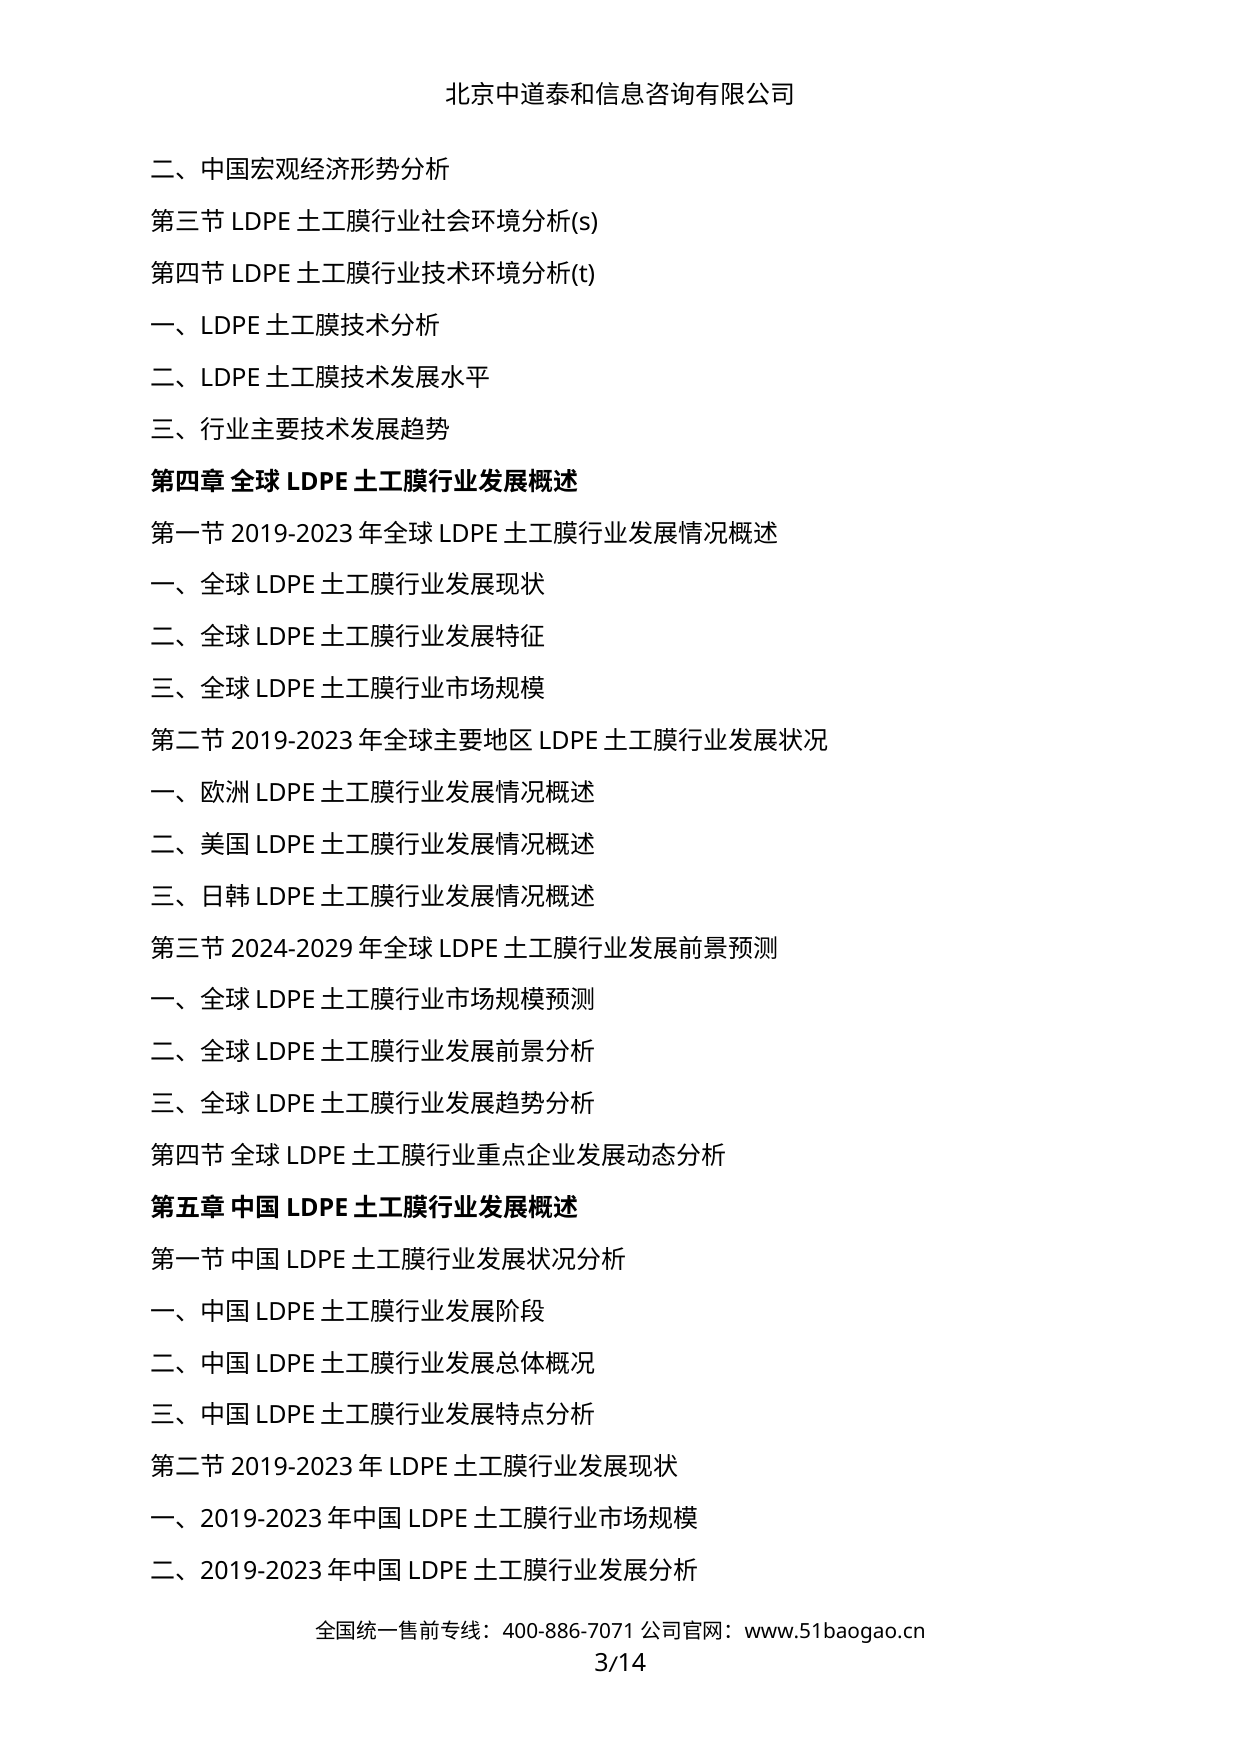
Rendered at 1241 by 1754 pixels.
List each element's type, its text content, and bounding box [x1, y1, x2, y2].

text 三、全球LDPE土工膜行业发展趋势分析 [150, 1084, 1090, 1120]
text 第三节 LDPE土工膜行业社会环境分析(s) [150, 202, 1090, 238]
text 第三节 2024-2029年全球LDPE土工膜行业发展前景预测 [150, 928, 1090, 964]
text 第四节 全球LDPE土工膜行业重点企业发展动态分析 [150, 1136, 1090, 1172]
text 一、中国LDPE土工膜行业发展阶段 [150, 1291, 1090, 1327]
text 第四节 LDPE土工膜行业技术环境分析(t) [150, 254, 1090, 290]
text 一、2019-2023年中国LDPE土工膜行业市场规模 [150, 1499, 1090, 1535]
text 二、全球LDPE土工膜行业发展前景分析 [150, 1032, 1090, 1068]
text 一、全球LDPE土工膜行业发展现状 [150, 565, 1090, 601]
text 第五章 中国LDPE土工膜行业发展概述 [150, 1187, 1090, 1224]
text 第二节 2019-2023年全球主要地区LDPE土工膜行业发展状况 [150, 721, 1090, 757]
text 一、全球LDPE土工膜行业市场规模预测 [150, 980, 1090, 1016]
text 一、欧洲LDPE土工膜行业发展情况概述 [150, 772, 1090, 809]
text 第一节 中国LDPE土工膜行业发展状况分析 [150, 1239, 1090, 1276]
text 二、LDPE土工膜技术发展水平 [150, 357, 1090, 394]
text 第二节 2019-2023年LDPE土工膜行业发展现状 [150, 1447, 1090, 1483]
text 二、美国LDPE土工膜行业发展情况概述 [150, 824, 1090, 861]
text 三、全球LDPE土工膜行业市场规模 [150, 669, 1090, 705]
text 三、日韩LDPE土工膜行业发展情况概述 [150, 876, 1090, 912]
text 二、2019-2023年中国LDPE土工膜行业发展分析 [150, 1551, 1090, 1587]
text 二、中国宏观经济形势分析 [150, 150, 1090, 186]
text 第四章 全球LDPE土工膜行业发展概述 [150, 461, 1090, 497]
text 三、中国LDPE土工膜行业发展特点分析 [150, 1395, 1090, 1431]
text 第一节 2019-2023年全球LDPE土工膜行业发展情况概述 [150, 513, 1090, 549]
text 三、行业主要技术发展趋势 [150, 409, 1090, 446]
text 二、中国LDPE土工膜行业发展总体概况 [150, 1343, 1090, 1379]
text 二、全球LDPE土工膜行业发展特征 [150, 617, 1090, 653]
text 一、LDPE土工膜技术分析 [150, 306, 1090, 342]
